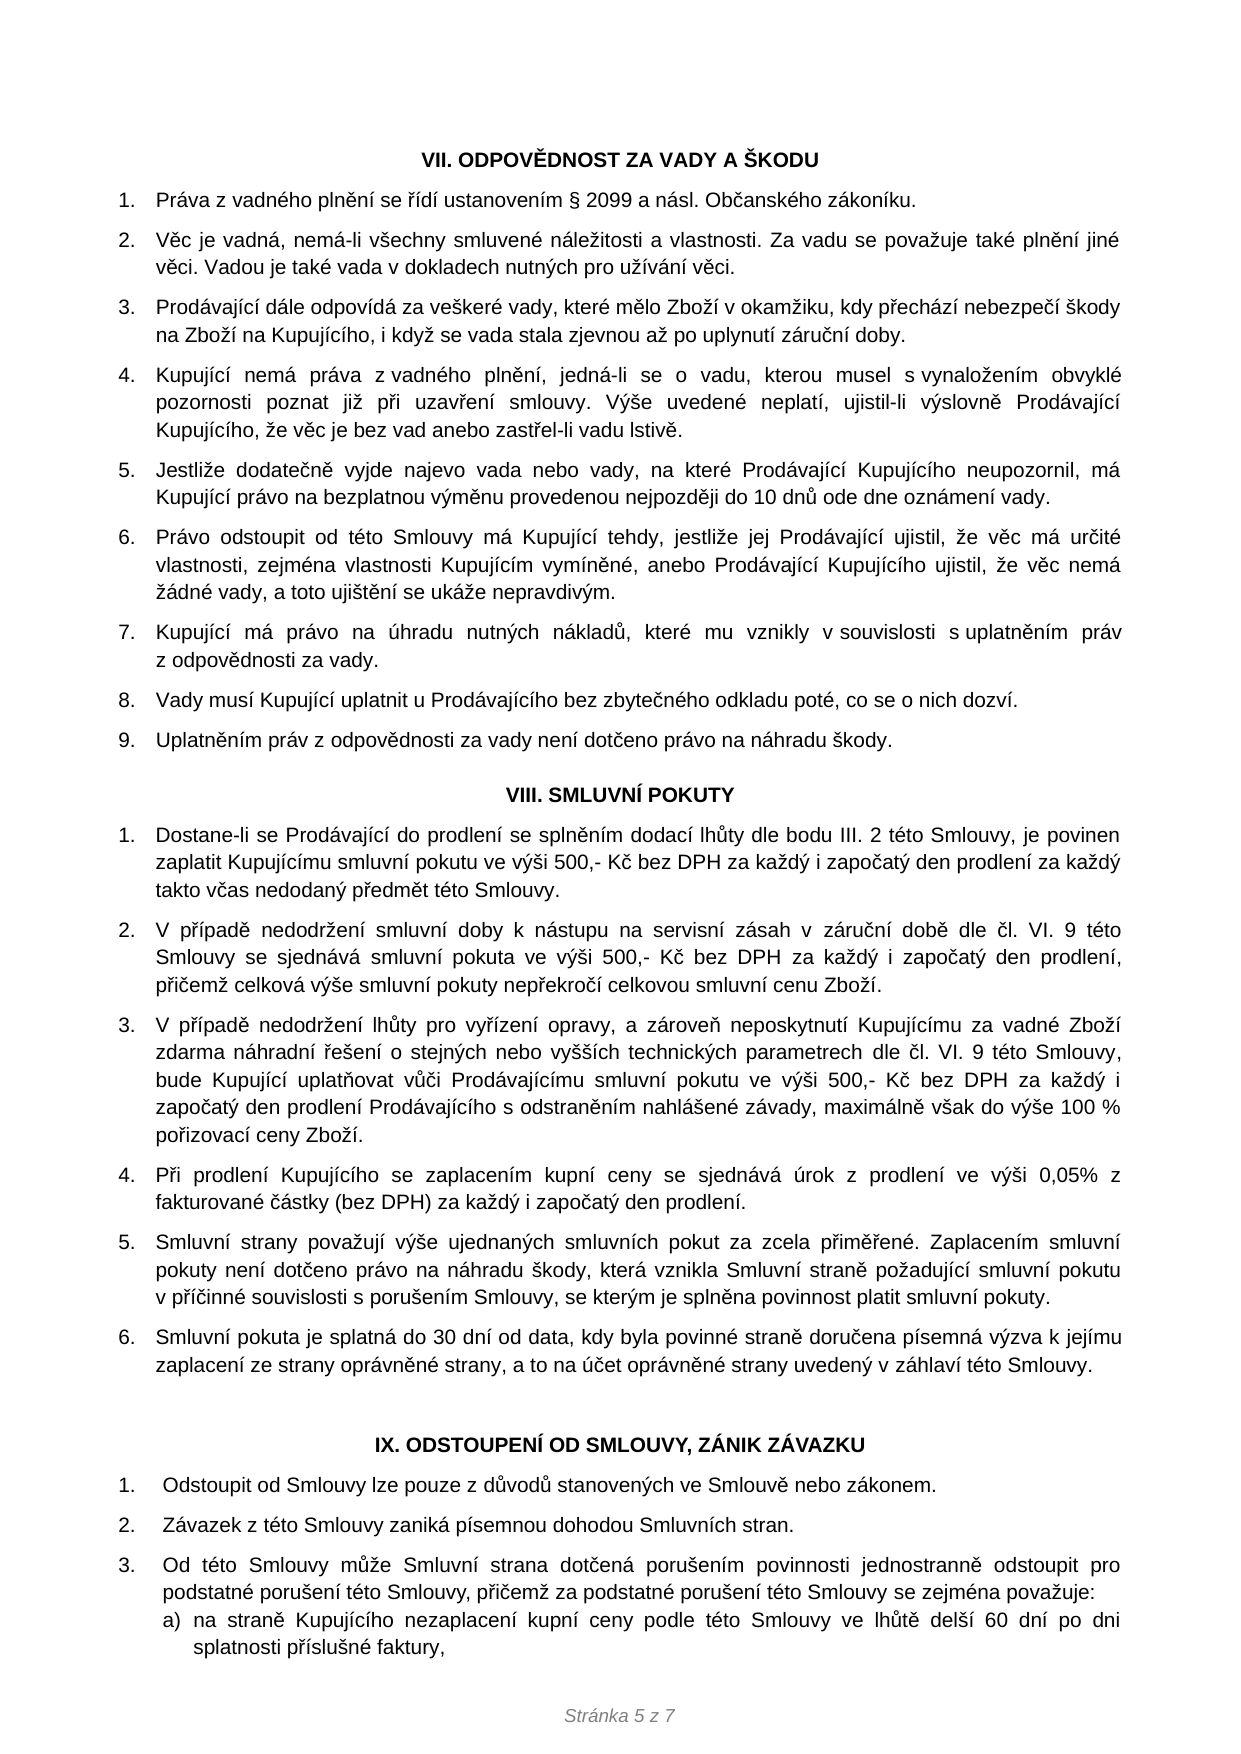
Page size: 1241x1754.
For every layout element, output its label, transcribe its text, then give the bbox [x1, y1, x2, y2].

list Uplatněním práv z odpovědnosti za vady není dotčeno právo na náhradu škody. [118, 728, 1122, 752]
list Od této Smlouvy může Smluvní strana dotčená porušením povinnosti jednostranně odstoupit pro podstatné porušení této Smlouvy, přičemž za podstatné porušení této Smlouvy se zejména považuje: [118, 1553, 1122, 1604]
list Kupující má právo na úhradu nutných nákladů, které mu vznikly v souvislosti s uplatněním práv z odpovědnosti za vady. [118, 620, 1122, 672]
list Prodávající dále odpovídá za veškeré vady, které mělo Zboží v okamžiku, kdy přechází nebezpečí škody na Zboží na Kupujícího, i když se vada stala zjevnou až po uplynutí záruční doby. [118, 295, 1122, 347]
list Smluvní pokuta je splatná do 30 dní od data, kdy byla povinné straně doručena písemná výzva k jejímu zaplacení ze strany oprávněné strany, a to na účet oprávněné strany uvedený v záhlaví této Smlouvy. [118, 1325, 1122, 1377]
list Vady musí Kupující uplatnit u Prodávajícího bez zbytečného odkladu poté, co se o nich dozví. [118, 688, 1122, 712]
list Práva z vadného plnění se řídí ustanovením § 2099 a násl. Občanského zákoníku. [118, 188, 1122, 212]
list na straně Kupujícího nezaplacení kupní ceny podle této Smlouvy ve lhůtě delší 60 dní po dni splatnosti příslušné faktury, [162, 1608, 1122, 1659]
list Závazek z této Smlouvy zaniká písemnou dohodou Smluvních stran. [118, 1513, 1122, 1537]
list Smluvní strany považují výše ujednaných smluvních pokut za zcela přiměřené. Zaplacením smluvní pokuty není dotčeno právo na náhradu škody, která vznikla Smluvní straně požadující smluvní pokutu v příčinné souvislosti s porušením Smlouvy, se kterým je splněna povinnost platit smluvní pokuty. [118, 1230, 1122, 1309]
text IX. ODSTOUPENÍ OD SMLOUVY, ZÁNIK ZÁVAZKU [118, 1433, 1122, 1457]
text VIII. SMLUVNÍ POKUTY [118, 783, 1122, 807]
list Věc je vadná, nemá-li všechny smluvené náležitosti a vlastnosti. Za vadu se považuje také plnění jiné věci. Vadou je také vada v dokladech nutných pro užívání věci. [118, 228, 1122, 279]
list V případě nedodržení lhůty pro vyřízení opravy, a zároveň neposkytnutí Kupujícímu za vadné Zboží zdarma náhradní řešení o stejných nebo vyšších technických parametrech dle čl. VI. 9 této Smlouvy, bude Kupující uplatňovat vůči Prodávajícímu smluvní pokutu ve výši 500,- Kč bez DPH za každý i započatý den prodlení Prodávajícího s odstraněním nahlášené závady, maximálně však do výše 100 % pořizovací ceny Zboží. [118, 1013, 1122, 1147]
list Kupující nemá práva z vadného plnění, jedná-li se o vadu, kterou musel s vynaložením obvyklé pozornosti poznat již při uzavření smlouvy. Výše uvedené neplatí, ujistil-li výslovně Prodávající Kupujícího, že věc je bez vad anebo zastřel-li vadu lstivě. [118, 363, 1122, 442]
list V případě nedodržení smluvní doby k nástupu na servisní zásah v záruční době dle čl. VI. 9 této Smlouvy se sjednává smluvní pokuta ve výši 500,- Kč bez DPH za každý i započatý den prodlení, přičemž celková výše smluvní pokuty nepřekročí celkovou smluvní cenu Zboží. [118, 918, 1122, 997]
list Právo odstoupit od této Smlouvy má Kupující tehdy, jestliže jej Prodávající ujistil, že věc má určité vlastnosti, zejména vlastnosti Kupujícím vymíněné, anebo Prodávající Kupujícího ujistil, že věc nemá žádné vady, a toto ujištění se ukáže nepravdivým. [118, 525, 1122, 604]
list Jestliže dodatečně vyjde najevo vada nebo vady, na které Prodávající Kupujícího neupozornil, má Kupující právo na bezplatnou výměnu provedenou nejpozději do 10 dnů ode dne oznámení vady. [118, 458, 1122, 509]
list Odstoupit od Smlouvy lze pouze z důvodů stanovených ve Smlouvě nebo zákonem. [118, 1473, 1122, 1497]
list Při prodlení Kupujícího se zaplacením kupní ceny se sjednává úrok z prodlení ve výši 0,05% z fakturované částky (bez DPH) za každý i započatý den prodlení. [118, 1163, 1122, 1214]
text VII. ODPOVĚDNOST ZA VADY A ŠKODU [118, 148, 1122, 172]
list Dostane-li se Prodávající do prodlení se splněním dodací lhůty dle bodu III. 2 této Smlouvy, je povinen zaplatit Kupujícímu smluvní pokutu ve výši 500,- Kč bez DPH za každý i započatý den prodlení za každý takto včas nedodaný předmět této Smlouvy. [118, 823, 1122, 902]
